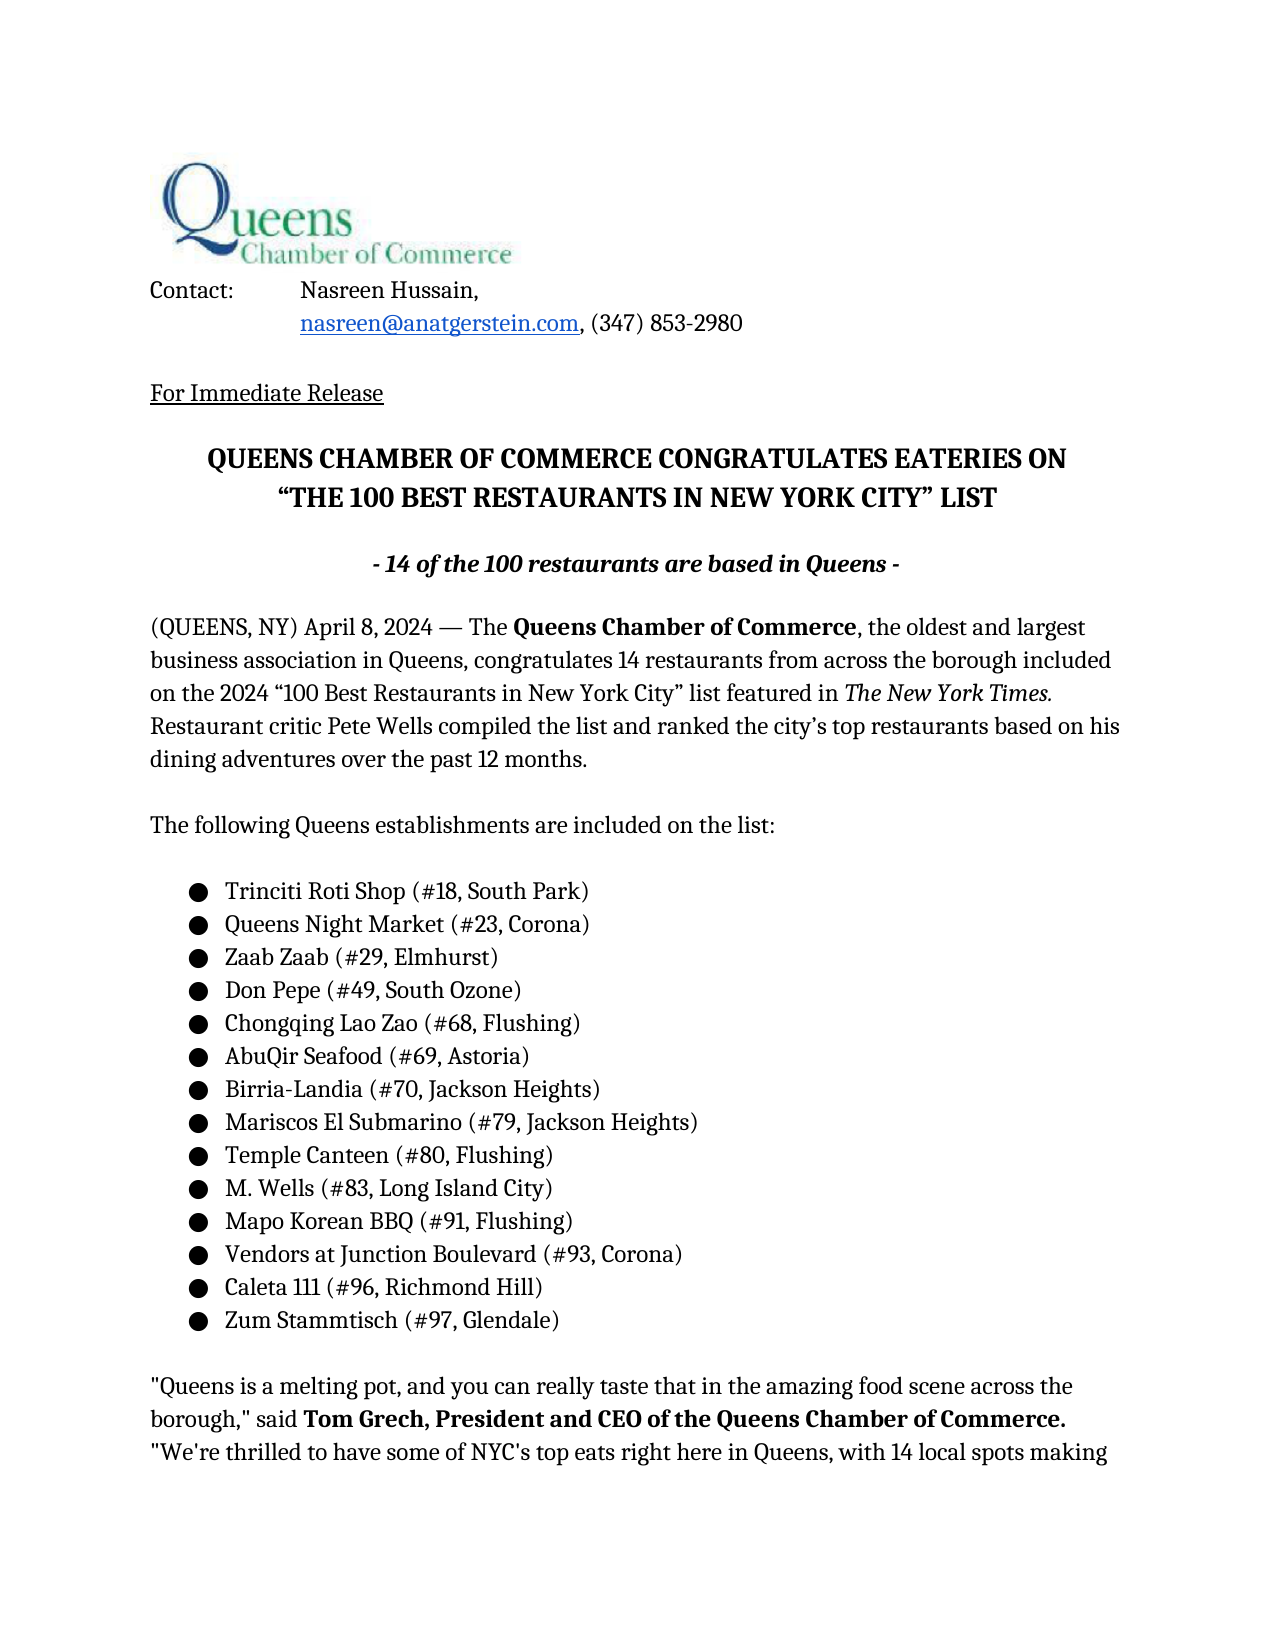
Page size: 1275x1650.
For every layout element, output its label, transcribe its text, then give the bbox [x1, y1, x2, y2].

text QUEENS CHAMBER OF COMMERCE CONGRATULATES EATERIES ON [150, 442, 1125, 476]
list Mariscos El Submarino (#79, Jackson Heights) [187, 1108, 1125, 1137]
list Zaab Zaab (#29, Elmhurst) [187, 943, 1125, 972]
picture [150, 150, 522, 273]
text (QUEENS, NY) April 8, 2024 — The Queens Chamber of Commerce, the oldest and largest business association in Queens, congratulates 14 restaurants from across the borough included on the 2024 “100 Best Restaurants in New York City” list featured in The New York Times. Restaurant critic Pete Wells compiled the list and ranked the city’s top restaurants based on his dining adventures over the past 12 months. [150, 613, 1125, 774]
text For Immediate Release [150, 379, 1125, 408]
list Chongqing Lao Zao (#68, Flushing) [187, 1009, 1125, 1038]
text nasreen@anatgerstein.com, (347) 853-2980 [150, 309, 1125, 338]
list Vendors at Junction Boulevard (#93, Corona) [187, 1240, 1125, 1269]
text Contact: Nasreen Hussain, [150, 276, 1125, 305]
list M. Wells (#83, Long Island City) [187, 1174, 1125, 1203]
list Birria-Landia (#70, Jackson Heights) [187, 1075, 1125, 1104]
list Don Pepe (#49, South Ozone) [187, 976, 1125, 1005]
list Zum Stammtisch (#97, Glendale) [187, 1306, 1125, 1335]
list Mapo Korean BBQ (#91, Flushing) [187, 1207, 1125, 1236]
text “THE 100 BEST RESTAURANTS IN NEW YORK CITY” LIST [150, 481, 1125, 514]
list Temple Canteen (#80, Flushing) [187, 1141, 1125, 1170]
text - 14 of the 100 restaurants are based in Queens - [150, 549, 1125, 578]
list AbuQir Seafood (#69, Astoria) [187, 1042, 1125, 1071]
text The following Queens establishments are included on the list: [150, 811, 1125, 840]
list Queens Night Market (#23, Corona) [187, 910, 1125, 939]
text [150, 1372, 1125, 1467]
list Caleta 111 (#96, Richmond Hill) [187, 1273, 1125, 1302]
list Trinciti Roti Shop (#18, South Park) [187, 877, 1125, 906]
